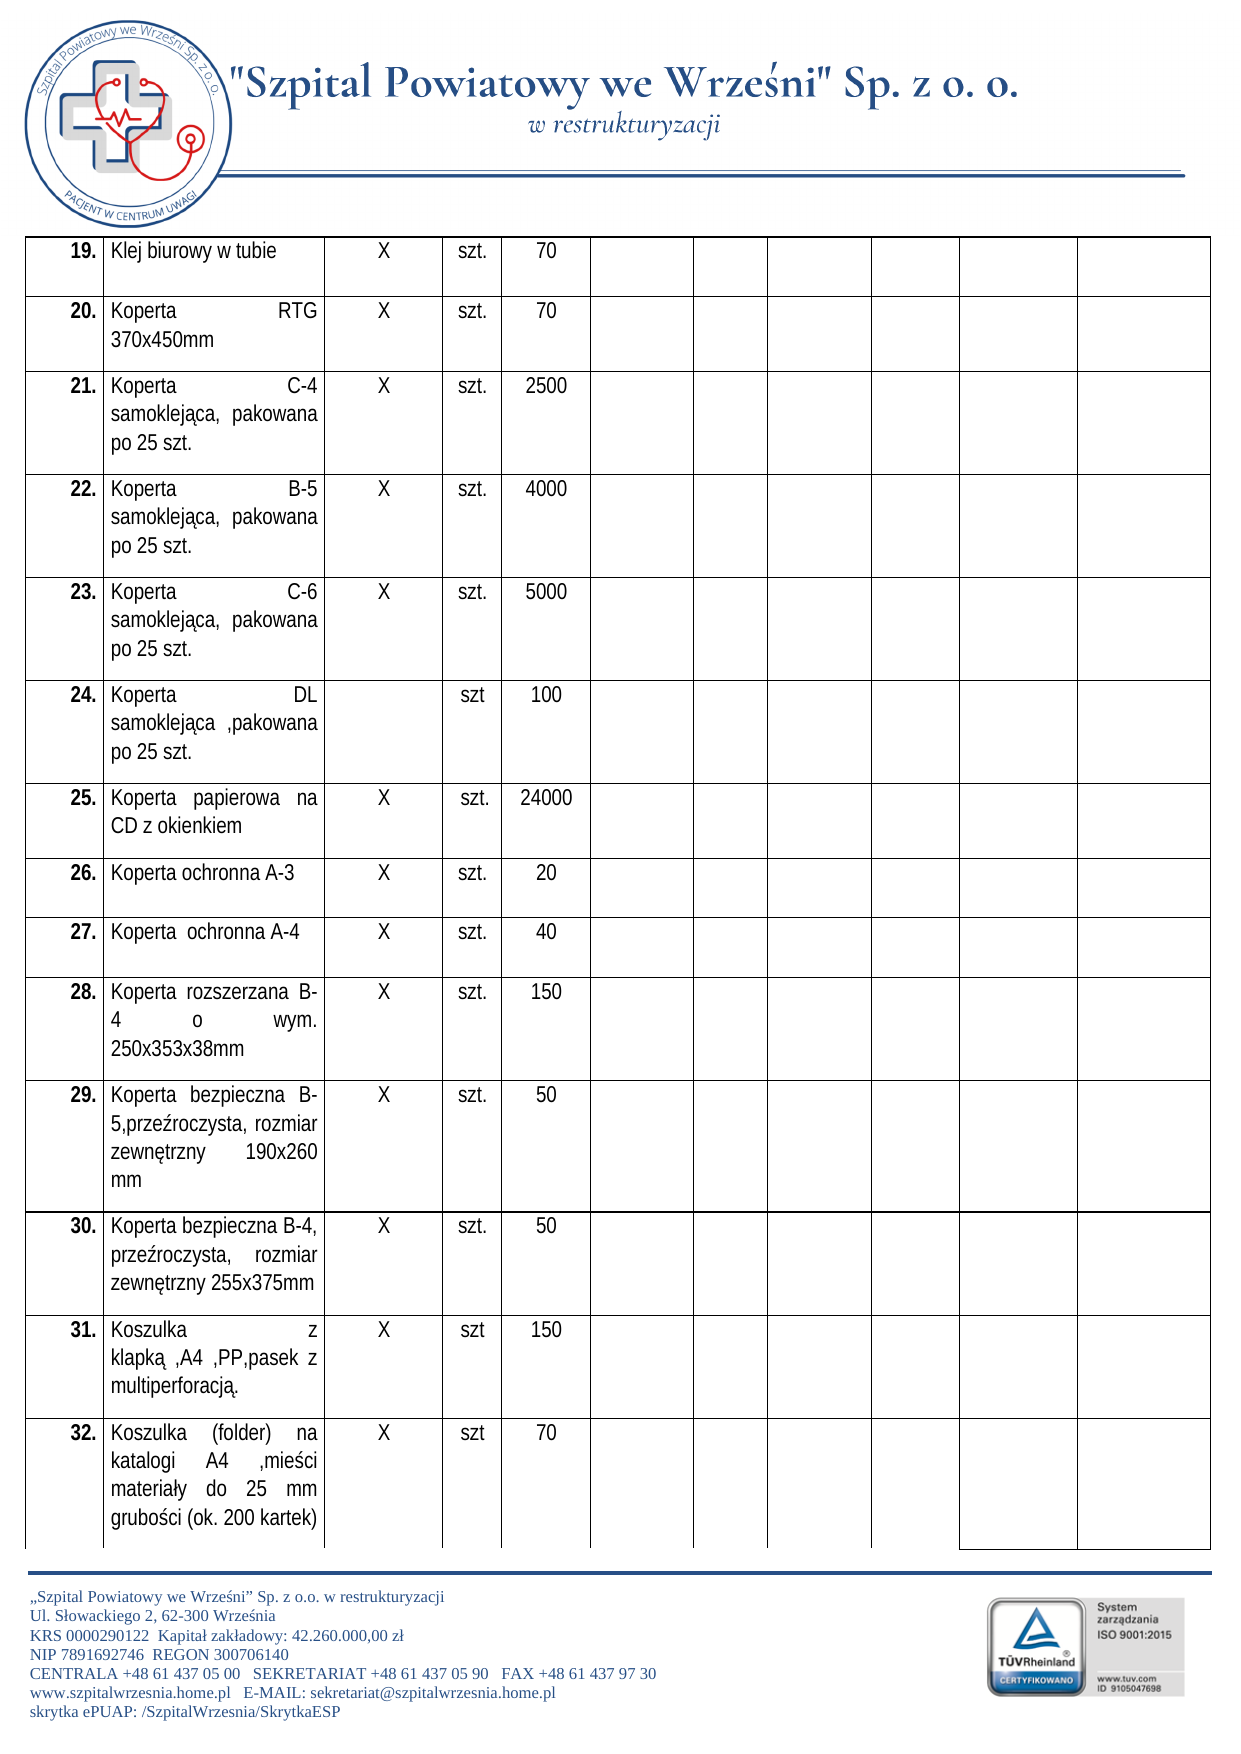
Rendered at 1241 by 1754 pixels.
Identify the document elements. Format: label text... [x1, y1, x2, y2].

table_cell [591, 681, 693, 783]
table_cell szt. [443, 475, 501, 577]
table_cell [768, 681, 871, 783]
table_cell [960, 1419, 1077, 1549]
table_cell 4000 [502, 475, 590, 577]
table_cell [768, 372, 871, 474]
table_cell X [325, 1419, 443, 1549]
table_cell Koperta C-4 samoklejąca, pakowana po 25 szt. [104, 372, 324, 474]
table_cell [591, 1316, 693, 1417]
table_cell szt. [443, 918, 501, 977]
table_cell X [325, 578, 442, 680]
table_cell [694, 1213, 767, 1314]
table_cell [768, 297, 871, 371]
table_cell Koperta B-5 samoklejąca, pakowana po 25 szt. [104, 475, 324, 577]
table_cell [26, 1081, 103, 1211]
table_cell Koperta papierowa na CD z okienkiem [104, 784, 324, 857]
table_cell Koperta C-6 samoklejąca, pakowana po 25 szt. [104, 578, 324, 680]
table_cell X [325, 1316, 442, 1417]
table_cell [960, 1081, 1077, 1211]
table_cell [872, 918, 959, 977]
table_cell [872, 578, 959, 680]
table_cell [591, 1213, 693, 1314]
table_cell [591, 238, 693, 296]
table_cell X [325, 784, 442, 857]
table_cell [26, 297, 103, 371]
table_cell [591, 578, 693, 680]
table_cell [694, 578, 767, 680]
table_cell [694, 297, 767, 371]
table_cell [768, 1213, 871, 1314]
table_cell [591, 475, 693, 577]
table_cell [26, 475, 103, 577]
table_cell Koperta DL samoklejąca ,pakowana po 25 szt. [104, 681, 324, 783]
table_cell [768, 978, 871, 1080]
table_cell [694, 372, 767, 474]
table_cell Koperta bezpieczna B-4, przeźroczysta, rozmiar zewnętrzny 255x375mm [104, 1213, 324, 1314]
table_cell [960, 681, 1077, 783]
table_cell [694, 475, 767, 577]
table_cell [591, 1081, 693, 1211]
table_cell szt. [443, 1081, 501, 1211]
table_cell 50 [502, 1213, 590, 1314]
table_cell [1078, 1081, 1210, 1211]
table_cell 70 [502, 1419, 591, 1549]
picture [981, 1593, 1192, 1705]
table_cell [768, 918, 871, 977]
table_cell [1078, 372, 1210, 474]
table_cell szt. [443, 978, 501, 1080]
table_cell [26, 859, 103, 917]
table_cell Koperta ochronna A-4 [104, 918, 324, 977]
table_cell [960, 578, 1077, 680]
table_cell [872, 238, 959, 296]
table_cell [1078, 1419, 1210, 1549]
table_cell [694, 978, 767, 1080]
table_cell [768, 859, 871, 917]
table_cell [872, 297, 959, 371]
table_cell [960, 1316, 1077, 1417]
table_cell [872, 372, 959, 474]
table_cell [694, 859, 767, 917]
table_cell 150 [502, 1316, 590, 1417]
table_cell [960, 918, 1077, 977]
table_cell X [325, 297, 442, 371]
table_cell [591, 297, 693, 371]
table_cell [325, 681, 442, 783]
picture [1, 13, 1241, 236]
table_cell [768, 475, 871, 577]
table_cell X [325, 978, 442, 1080]
table_cell [872, 859, 959, 917]
table_cell 50 [502, 1081, 590, 1211]
table_cell 5000 [502, 578, 590, 680]
table_cell [1078, 784, 1210, 857]
table_cell szt. [443, 859, 501, 917]
table_cell szt. [443, 372, 501, 474]
table_cell [694, 238, 767, 296]
table_cell [768, 238, 871, 296]
table_cell [768, 1419, 871, 1549]
table_cell X [325, 918, 442, 977]
table_cell szt [443, 1419, 502, 1549]
table_cell [26, 372, 103, 474]
table_cell Klej biurowy w tubie [104, 238, 324, 296]
table_cell [26, 784, 103, 857]
table_cell [872, 1316, 959, 1417]
table_cell szt. [443, 578, 501, 680]
table_cell [26, 1419, 103, 1549]
table_cell szt [443, 1316, 501, 1417]
table_cell [960, 784, 1077, 857]
table_cell [591, 978, 693, 1080]
table_cell [694, 784, 767, 857]
table_cell [591, 1419, 694, 1549]
table_cell [960, 475, 1077, 577]
table_cell [872, 1081, 959, 1211]
table_cell szt [443, 681, 501, 783]
table_cell 20 [502, 859, 590, 917]
table_cell 70 [502, 297, 590, 371]
table_cell [872, 475, 959, 577]
table_cell [694, 1081, 767, 1211]
table_cell [1078, 578, 1210, 680]
table_cell 70 [502, 238, 590, 296]
table_cell szt. [443, 1213, 501, 1314]
table_cell [1078, 238, 1210, 296]
table_cell [26, 681, 103, 783]
table_cell [694, 918, 767, 977]
table_cell [960, 238, 1077, 296]
table_cell [960, 859, 1077, 917]
table_cell [26, 1316, 103, 1417]
table_cell [768, 1081, 871, 1211]
table_cell [768, 578, 871, 680]
table_cell szt. [443, 784, 501, 857]
table_cell [768, 1316, 871, 1417]
table_cell [1078, 978, 1210, 1080]
table_cell [872, 1213, 959, 1314]
table_cell [872, 978, 959, 1080]
table_cell [960, 978, 1077, 1080]
table_cell [591, 918, 693, 977]
table_cell 40 [502, 918, 590, 977]
table_cell X [325, 1213, 442, 1314]
table_cell [26, 578, 103, 680]
table_cell [26, 238, 103, 296]
table_cell X [325, 859, 442, 917]
table_cell Koperta ochronna A-3 [104, 859, 324, 917]
table_cell Koszulka (folder) na katalogi A4 ,mieści materiały do 25 mm grubości (ok. 200 kartek) [103, 1419, 325, 1549]
table_cell [1078, 1316, 1210, 1417]
table_cell [591, 784, 693, 857]
table_cell 100 [502, 681, 590, 783]
table_cell 2500 [502, 372, 590, 474]
table_cell Koszulka z klapką ,A4 ,PP,pasek z multiperforacją. [104, 1316, 324, 1417]
table_cell [960, 297, 1077, 371]
table_cell [591, 859, 693, 917]
table_cell X [325, 1081, 442, 1211]
table_cell [1078, 1213, 1210, 1314]
table_cell [872, 784, 959, 857]
table_cell Koperta bezpieczna B-5,przeźroczysta, rozmiar zewnętrzny 190x260 mm [104, 1081, 324, 1211]
table_cell [694, 681, 767, 783]
table_cell [1078, 681, 1210, 783]
table_cell [768, 784, 871, 857]
table_cell X [325, 475, 442, 577]
table_cell [26, 1213, 103, 1314]
table_cell [872, 681, 959, 783]
table_cell [1078, 918, 1210, 977]
table_cell [960, 372, 1077, 474]
table_cell [1078, 475, 1210, 577]
table_cell [591, 372, 693, 474]
table_cell Koperta RTG 370x450mm [104, 297, 324, 371]
table_cell [1078, 859, 1210, 917]
table_cell szt. [443, 238, 501, 296]
table_cell szt. [443, 297, 501, 371]
table_cell [694, 1419, 768, 1549]
table_cell [694, 1316, 767, 1417]
table_cell [26, 918, 103, 977]
table_cell 150 [502, 978, 590, 1080]
table_cell [871, 1419, 959, 1549]
table_cell [26, 978, 103, 1080]
table_cell X [325, 238, 442, 296]
table_cell [960, 1213, 1077, 1314]
table_cell 24000 [502, 784, 590, 857]
table_cell Koperta rozszerzana B-4 o wym. 250x353x38mm [104, 978, 324, 1080]
table_cell [1078, 297, 1210, 371]
table_cell X [325, 372, 442, 474]
